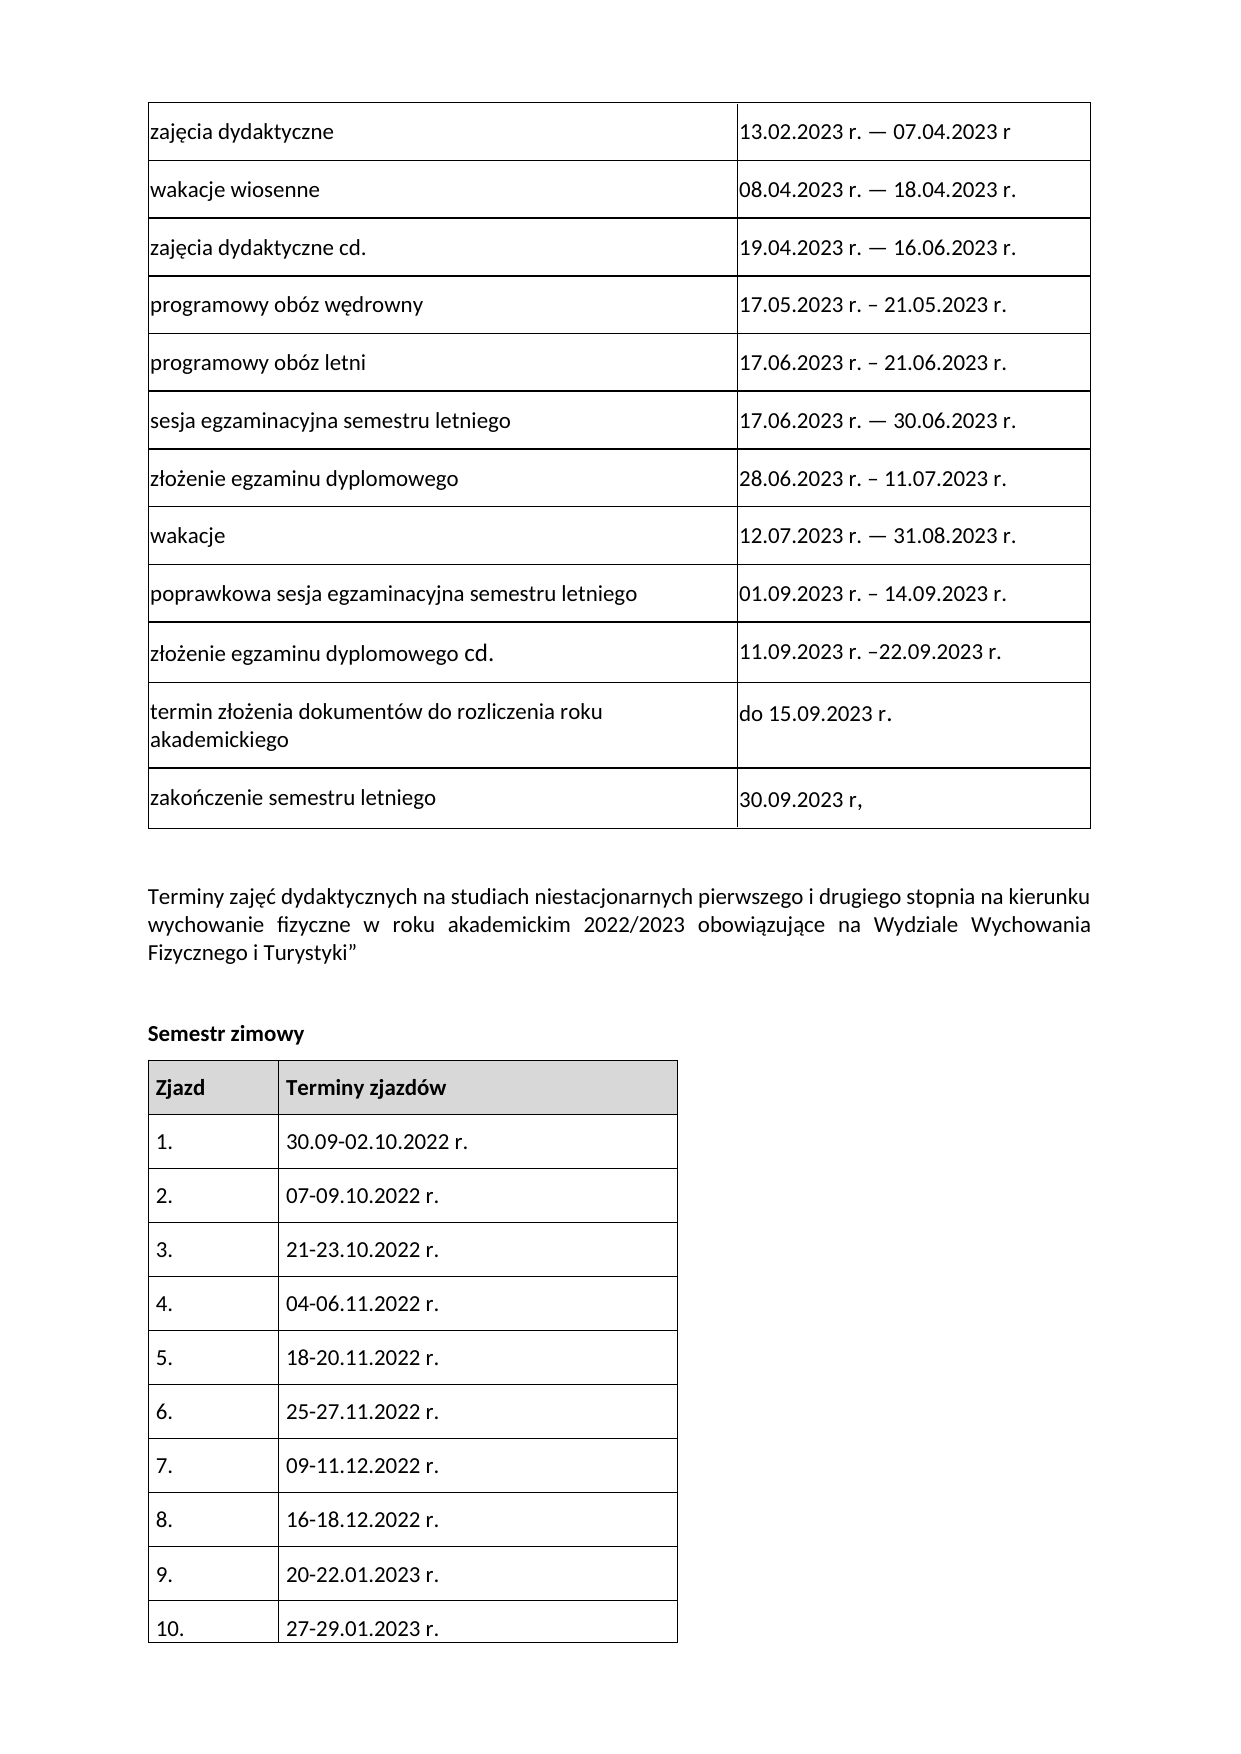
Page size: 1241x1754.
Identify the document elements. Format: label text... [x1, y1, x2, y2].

table_cell złożenie egzaminu dyplomowego cd. [149, 623, 737, 681]
table_cell wakacje wiosenne [149, 161, 737, 217]
text Semestr zimowy [148, 1019, 1092, 1047]
table_cell 8. [149, 1493, 278, 1546]
table_cell 1. [149, 1115, 278, 1168]
table_cell 9. [149, 1547, 278, 1600]
table_cell 3. [149, 1223, 278, 1276]
table_cell 4. [149, 1277, 278, 1330]
table_cell 30.09-02.10.2022 r. [279, 1115, 677, 1168]
table_cell wakacje [149, 507, 737, 563]
table_cell 04-06.11.2022 r. [279, 1277, 677, 1330]
table_cell 20-22.01.2023 r. [279, 1547, 677, 1600]
table_cell 5. [149, 1331, 278, 1384]
table_cell zakończenie semestru letniego [149, 769, 737, 827]
table_cell 18-20.11.2022 r. [279, 1331, 677, 1384]
table_header Terminy zjazdów [279, 1061, 677, 1114]
table_cell poprawkowa sesja egzaminacyjna semestru letniego [149, 565, 737, 621]
table_cell 07-09.10.2022 r. [279, 1169, 677, 1222]
table_cell 25-27.11.2022 r. [279, 1385, 677, 1438]
table_cell 13.02.2023 r. — 07.04.2023 r [738, 103, 1090, 159]
table_cell 16-18.12.2022 r. [279, 1493, 677, 1546]
table_cell 12.07.2023 r. — 31.08.2023 r. [738, 507, 1090, 563]
table_cell 10. [149, 1601, 278, 1642]
table_cell programowy obóz wędrowny [149, 277, 737, 333]
table_cell 17.06.2023 r. – 21.06.2023 r. [738, 334, 1090, 390]
table_cell 08.04.2023 r. — 18.04.2023 r. [738, 161, 1090, 217]
table_cell 2. [149, 1169, 278, 1222]
table_cell 7. [149, 1439, 278, 1492]
table_cell 21-23.10.2022 r. [279, 1223, 677, 1276]
table_cell 6. [149, 1385, 278, 1438]
table_header Zjazd [149, 1061, 278, 1114]
table_cell 17.05.2023 r. – 21.05.2023 r. [738, 277, 1090, 333]
table_cell 27-29.01.2023 r. [279, 1601, 677, 1642]
table_cell sesja egzaminacyjna semestru letniego [149, 392, 737, 448]
table_cell zajęcia dydaktyczne cd. [149, 219, 737, 275]
table_cell 19.04.2023 r. — 16.06.2023 r. [738, 219, 1090, 275]
table_cell do 15.09.2023 r. [738, 683, 1090, 767]
table_cell zajęcia dydaktyczne [149, 103, 737, 159]
table_cell 01.09.2023 r. – 14.09.2023 r. [738, 565, 1090, 621]
text Terminy zajęć dydaktycznych na studiach niestacjonarnych pierwszego i drugiego stopnia na kierunku wychowanie fizyczne w roku akademickim 2022/2023 obowiązujące na Wydziale Wychowania Fizycznego i Turystyki” [148, 882, 1092, 966]
table_cell 28.06.2023 r. – 11.07.2023 r. [738, 450, 1090, 506]
table_cell 09-11.12.2022 r. [279, 1439, 677, 1492]
table_cell 11.09.2023 r. –22.09.2023 r. [738, 623, 1090, 681]
table_cell złożenie egzaminu dyplomowego [149, 450, 737, 506]
table_cell termin złożenia dokumentów do rozliczenia roku akademickiego [149, 683, 737, 767]
table_cell 30.09.2023 r, [738, 769, 1090, 827]
table_cell programowy obóz letni [149, 334, 737, 390]
table_cell 17.06.2023 r. — 30.06.2023 r. [738, 392, 1090, 448]
